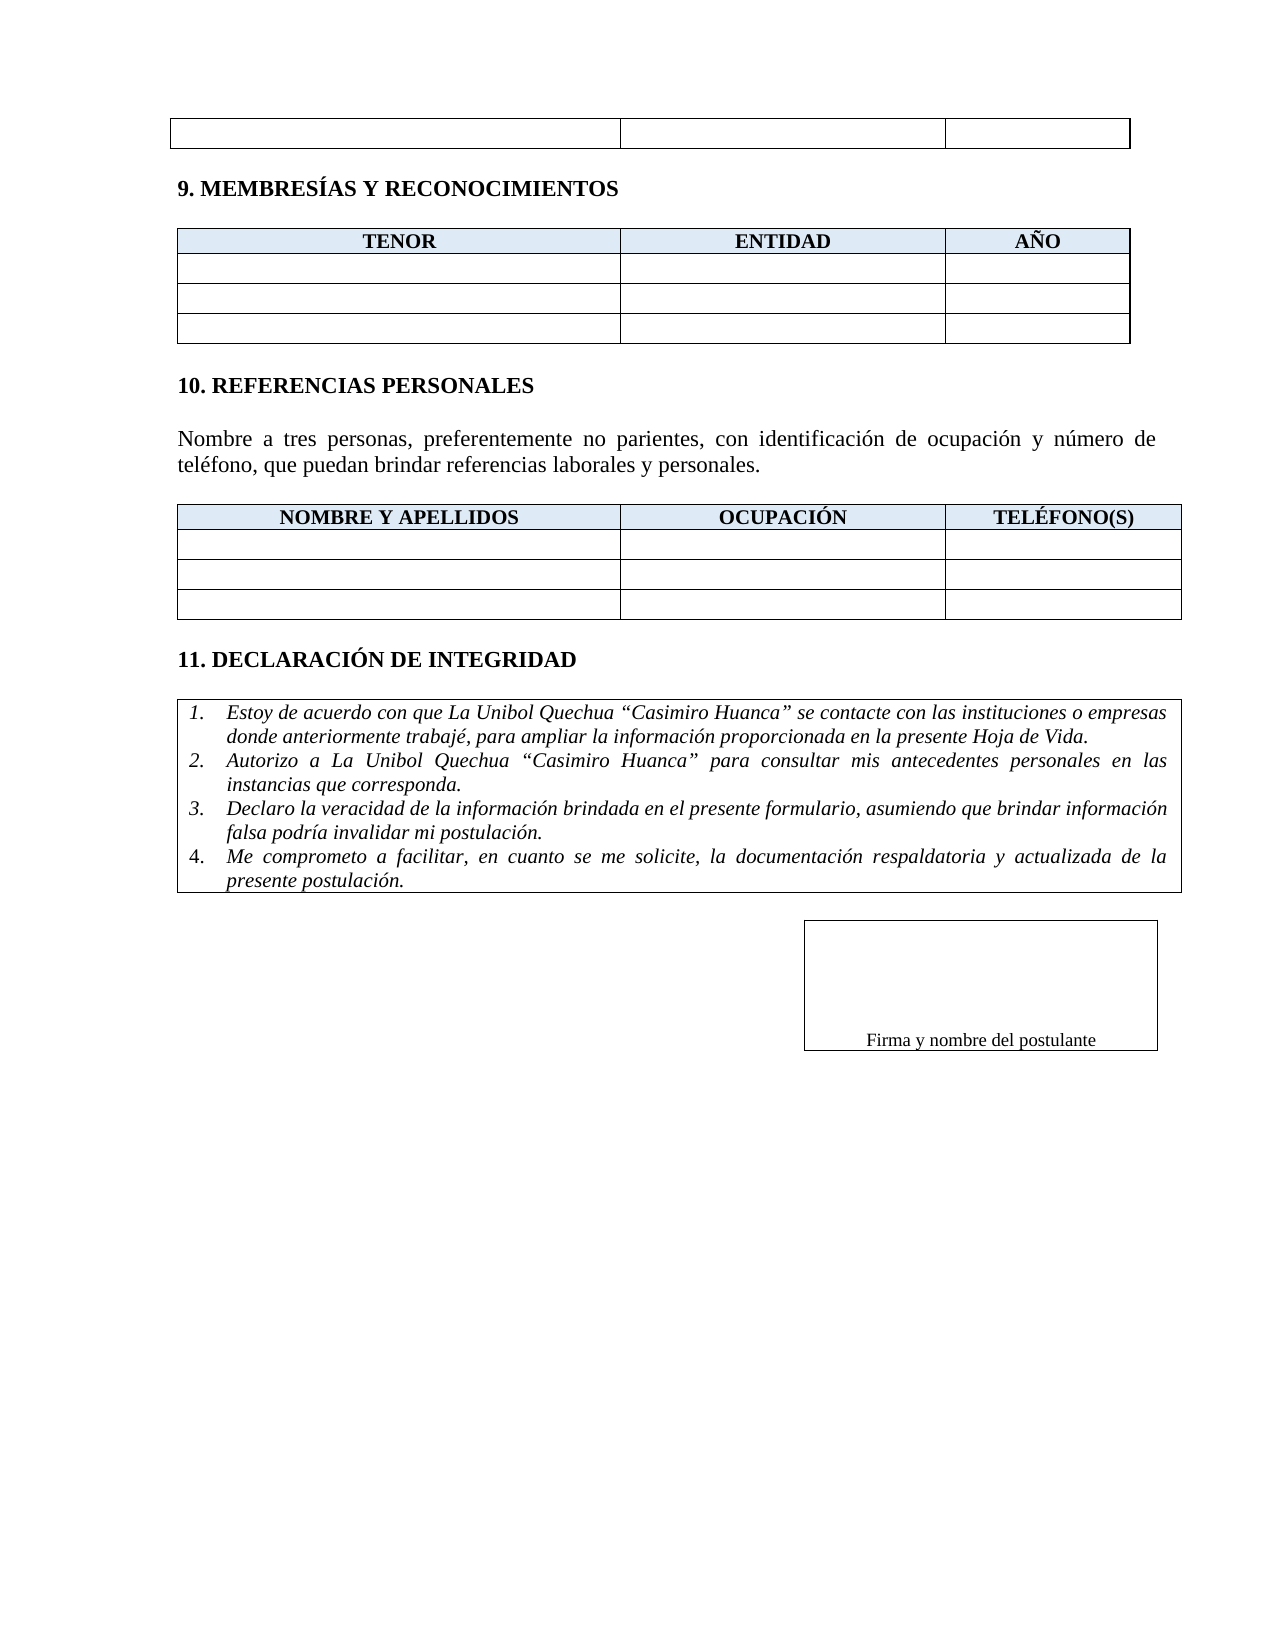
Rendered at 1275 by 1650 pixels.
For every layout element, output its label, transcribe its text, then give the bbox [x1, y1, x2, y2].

text Nombre a tres personas, preferentemente no parientes, con identificación de ocupación y número de teléfono, que puedan brindar referencias laborales y personales. [177, 425, 1157, 478]
table_cell [621, 314, 945, 342]
table_cell [946, 590, 1181, 618]
table_cell [946, 560, 1181, 589]
table_cell [178, 530, 620, 559]
text 11. DECLARACIÓN DE INTEGRIDAD [177, 646, 1157, 672]
table_cell [621, 284, 945, 313]
table_cell [621, 560, 945, 589]
table_cell [946, 314, 1129, 342]
table_cell [946, 530, 1181, 559]
table_cell [946, 254, 1129, 283]
table_cell [178, 314, 620, 342]
table_cell [621, 530, 945, 559]
table_cell [621, 254, 945, 283]
table_cell [946, 284, 1129, 313]
table_header TELÉFONO(S) [946, 505, 1181, 529]
table_cell [621, 119, 945, 148]
table_header OCUPACIÓN [621, 505, 945, 529]
table_cell [946, 119, 1129, 148]
table_header AÑO [946, 229, 1129, 253]
table_header TENOR [178, 229, 620, 253]
table_header Estoy de acuerdo con que La Unibol Quechua “Casimiro Huanca” se contacte con las instituciones o empresas donde anteriormente trabajé, para ampliar la información proporcionada en la presente Hoja de Vida. Autorizo a La Unibol Quechua “Casimiro Huanca” para consultar mis antecedentes personales en las instancias que corresponda. Declaro la veracidad de la información brindada en el presente formulario, asumiendo que brindar información falsa podría invalidar mi postulación. Me comprometo a facilitar, en cuanto se me solicite, la documentación respaldatoria y actualizada de la presente postulación. [178, 700, 1181, 892]
text 10. REFERENCIAS PERSONALES [177, 372, 1157, 399]
table_header NOMBRE Y APELLIDOS [178, 505, 620, 529]
table_cell [171, 119, 620, 148]
table_header Firma y nombre del postulante [805, 921, 1157, 1050]
table_cell [178, 254, 620, 283]
table_cell [178, 560, 620, 589]
text 9. MEMBRESÍAS Y RECONOCIMIENTOS [177, 175, 1157, 202]
table_cell [178, 590, 620, 618]
table_cell [621, 590, 945, 618]
table_cell [178, 284, 620, 313]
table_header ENTIDAD [621, 229, 945, 253]
